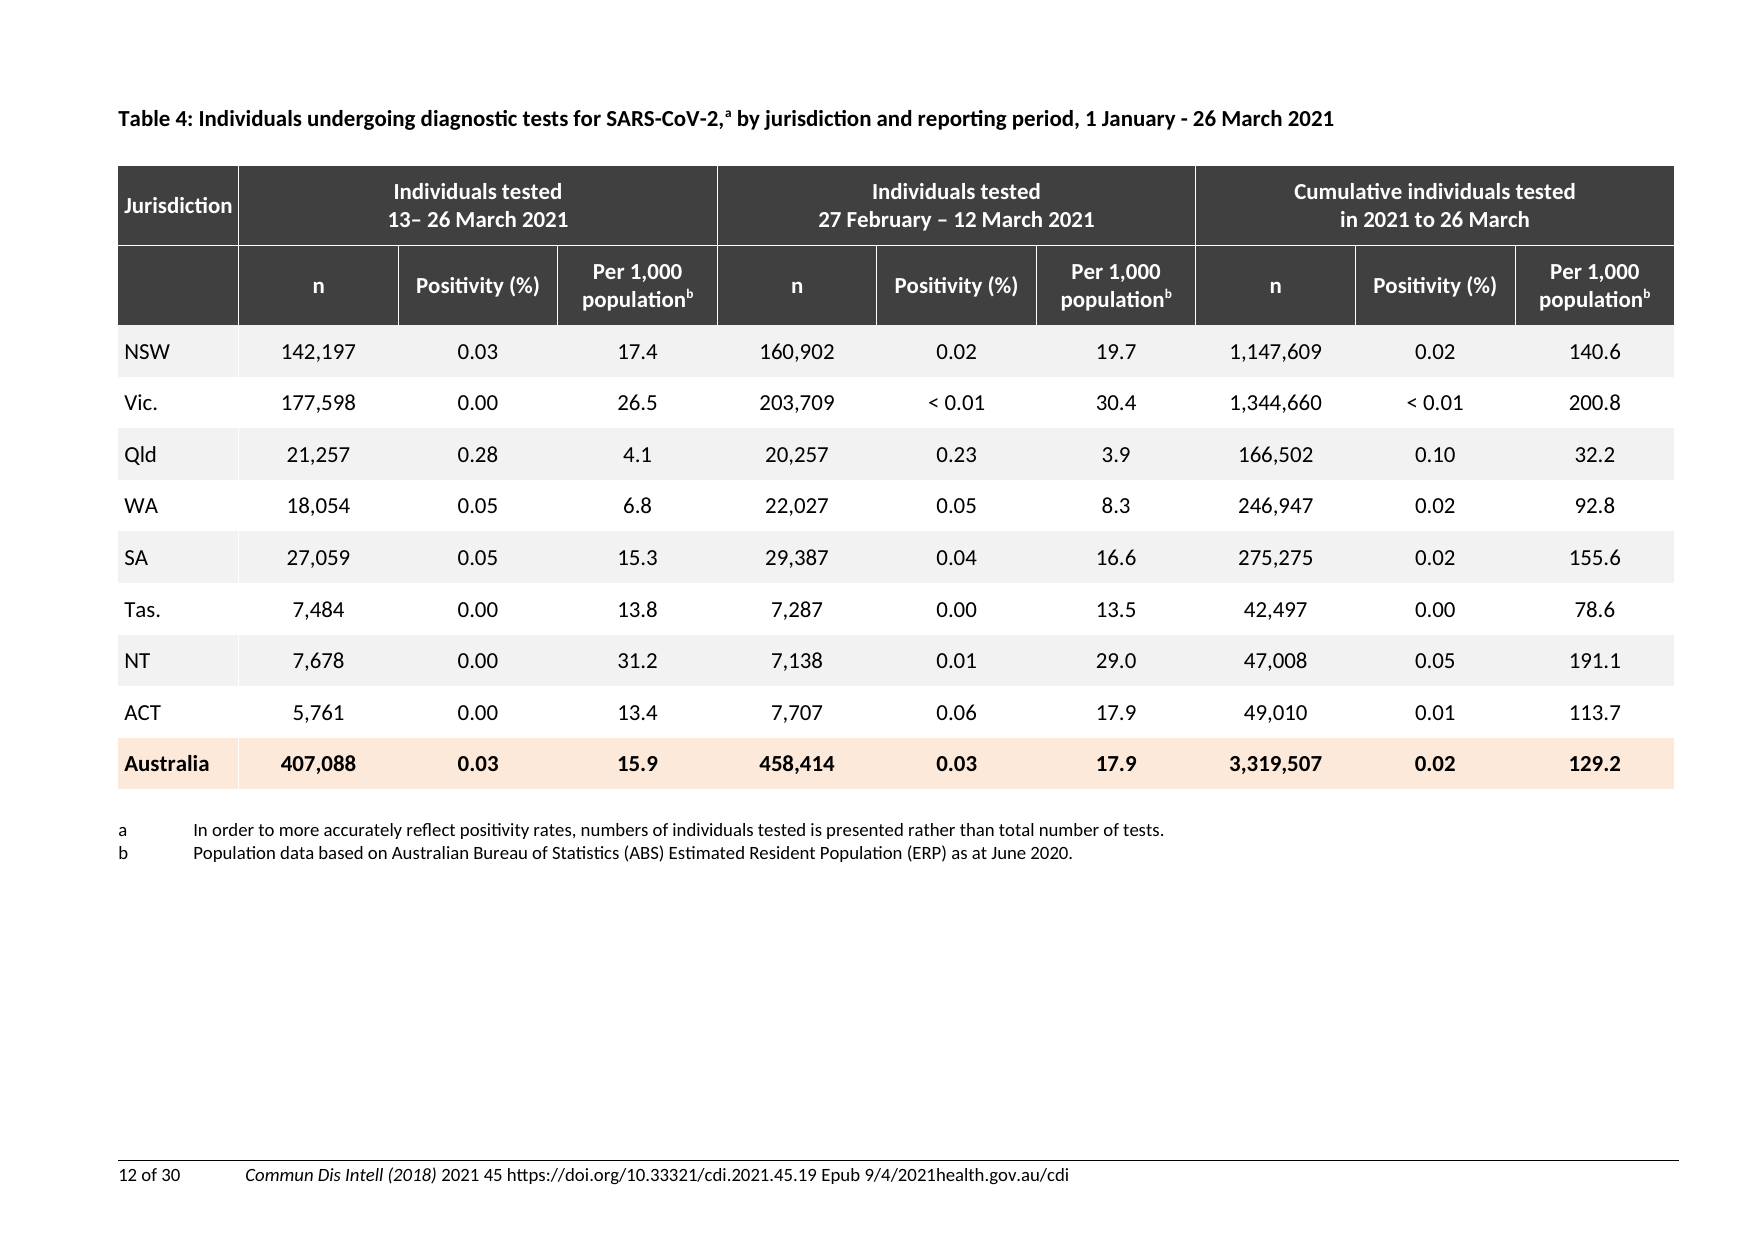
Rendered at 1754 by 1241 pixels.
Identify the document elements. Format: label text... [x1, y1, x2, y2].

table_cell 17.9 [1036, 686, 1196, 738]
table_cell 458,414 [717, 738, 877, 789]
table_cell 155.6 [1515, 531, 1674, 583]
table_header Individuals tested 13– 26 March 2021 [239, 166, 717, 245]
table_cell 13.5 [1036, 583, 1196, 634]
table_cell 15.9 [558, 738, 717, 789]
table_cell NT [118, 635, 238, 686]
table_cell 0.10 [1355, 428, 1515, 480]
table_cell 78.6 [1515, 583, 1674, 634]
table_cell 31.2 [558, 635, 717, 686]
table_cell 7,287 [717, 583, 877, 634]
table_cell 1,344,660 [1196, 377, 1355, 428]
table_cell 49,010 [1196, 686, 1355, 738]
table_cell 407,088 [239, 738, 398, 789]
table_cell 26.5 [558, 377, 717, 428]
table_cell 0.04 [877, 531, 1036, 583]
table_cell 1,147,609 [1196, 325, 1355, 377]
table_cell 4.1 [558, 428, 717, 480]
table_cell 5,761 [239, 686, 398, 738]
table_cell NSW [118, 325, 238, 377]
table_header Jurisdiction [118, 166, 238, 245]
table_cell Tas. [118, 583, 238, 634]
table_cell 0.02 [877, 325, 1036, 377]
table_cell Per 1,000 populationb [1516, 246, 1674, 325]
table_cell 191.1 [1515, 635, 1674, 686]
table_cell 22,027 [717, 480, 877, 531]
table_cell Per 1,000 populationb [558, 246, 717, 325]
table_cell 0.00 [398, 686, 558, 738]
table_cell 0.00 [398, 635, 558, 686]
table_header Individuals tested 27 February – 12 March 2021 [718, 166, 1195, 245]
table_header Cumulative individuals tested in 2021 to 26 March [1196, 166, 1674, 245]
table_cell SA [118, 531, 238, 583]
table_cell n [1196, 246, 1355, 325]
text Table 4: Individuals undergoing diagnostic tests for SARS-CoV-2,a by jurisdiction and reporting period, 1 January - 26 March 2021 [118, 104, 1679, 132]
table_cell 177,598 [239, 377, 398, 428]
table_cell 17.4 [558, 325, 717, 377]
table_cell Qld [118, 428, 238, 480]
table_cell 203,709 [717, 377, 877, 428]
table_cell 0.03 [877, 738, 1036, 789]
table_cell 16.6 [1036, 531, 1196, 583]
table_cell 7,484 [239, 583, 398, 634]
table_cell 0.01 [877, 635, 1036, 686]
text b Population data based on Australian Bureau of Statistics (ABS) Estimated Resident Population (ERP) as at June 2020. [118, 841, 1679, 864]
table_cell 0.02 [1355, 480, 1515, 531]
table_cell 0.00 [1355, 583, 1515, 634]
table_cell 6.8 [558, 480, 717, 531]
table_cell 0.00 [877, 583, 1036, 634]
table_cell Positivity (%) [1356, 246, 1515, 325]
table_cell 92.8 [1515, 480, 1674, 531]
table_cell 200.8 [1515, 377, 1674, 428]
table_cell 13.4 [558, 686, 717, 738]
table_cell 17.9 [1036, 738, 1196, 789]
table_cell [118, 246, 238, 325]
table_cell 13.8 [558, 583, 717, 634]
text a In order to more accurately reflect positivity rates, numbers of individuals tested is presented rather than total number of tests. [118, 818, 1679, 841]
table_cell n [718, 246, 876, 325]
table_cell 0.28 [398, 428, 558, 480]
table_cell ACT [118, 686, 238, 738]
table_cell 0.01 [1355, 686, 1515, 738]
table_cell 0.06 [877, 686, 1036, 738]
table_cell 0.00 [398, 377, 558, 428]
table_cell 0.03 [398, 738, 558, 789]
table_cell 27,059 [239, 531, 398, 583]
table_cell 29,387 [717, 531, 877, 583]
table_cell 0.00 [398, 583, 558, 634]
table_cell 0.02 [1355, 531, 1515, 583]
table_cell 15.3 [558, 531, 717, 583]
table_cell 29.0 [1036, 635, 1196, 686]
table_cell Vic. [118, 377, 238, 428]
table_cell 246,947 [1196, 480, 1355, 531]
table_cell 0.05 [398, 531, 558, 583]
table_cell 30.4 [1036, 377, 1196, 428]
table_cell < 0.01 [1355, 377, 1515, 428]
table_cell 0.02 [1355, 325, 1515, 377]
table_cell 7,707 [717, 686, 877, 738]
table_cell 0.05 [398, 480, 558, 531]
table_cell 113.7 [1515, 686, 1674, 738]
table_cell 20,257 [717, 428, 877, 480]
table_cell 7,678 [239, 635, 398, 686]
table_cell 0.02 [1355, 738, 1515, 789]
table_cell 19.7 [1036, 325, 1196, 377]
table_cell 275,275 [1196, 531, 1355, 583]
table_cell 42,497 [1196, 583, 1355, 634]
table_cell < 0.01 [877, 377, 1036, 428]
table_cell 8.3 [1036, 480, 1196, 531]
table_cell 166,502 [1196, 428, 1355, 480]
table_cell Australia [118, 738, 238, 789]
table_cell Positivity (%) [877, 246, 1036, 325]
table_cell Per 1,000 populationb [1037, 246, 1195, 325]
table_cell 7,138 [717, 635, 877, 686]
table_cell 32.2 [1515, 428, 1674, 480]
table_cell 3.9 [1036, 428, 1196, 480]
table_cell 0.03 [398, 325, 558, 377]
table_cell 47,008 [1196, 635, 1355, 686]
table_cell 0.05 [1355, 635, 1515, 686]
table_cell 142,197 [239, 325, 398, 377]
table_cell WA [118, 480, 238, 531]
table_cell 0.05 [877, 480, 1036, 531]
table_cell 21,257 [239, 428, 398, 480]
table_cell 129.2 [1515, 738, 1674, 789]
table_cell Positivity (%) [399, 246, 557, 325]
table_cell 18,054 [239, 480, 398, 531]
table_cell 3,319,507 [1196, 738, 1355, 789]
table_cell 160,902 [717, 325, 877, 377]
table_cell 140.6 [1515, 325, 1674, 377]
table_cell n [239, 246, 398, 325]
table_cell 0.23 [877, 428, 1036, 480]
